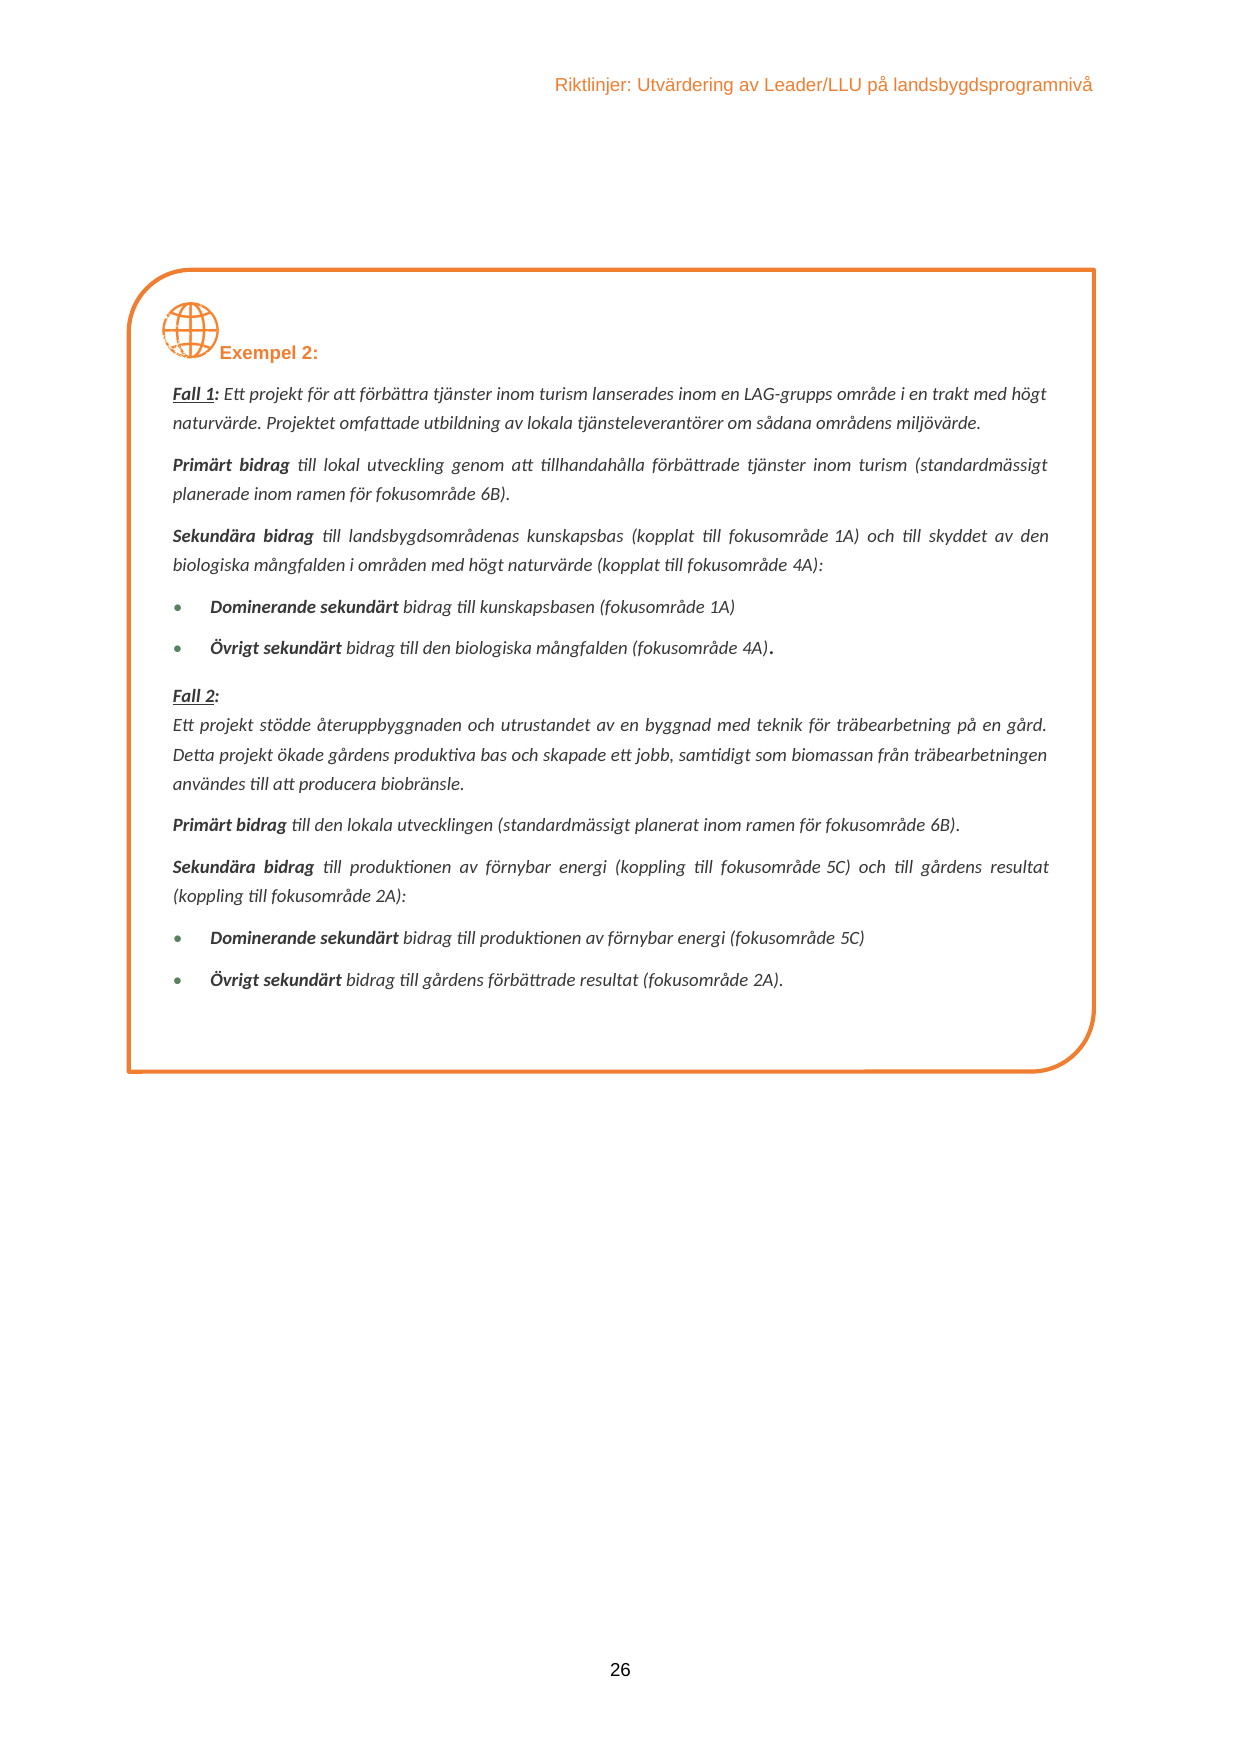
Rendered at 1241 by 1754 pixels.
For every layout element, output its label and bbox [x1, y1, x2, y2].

picture [161, 300, 220, 360]
